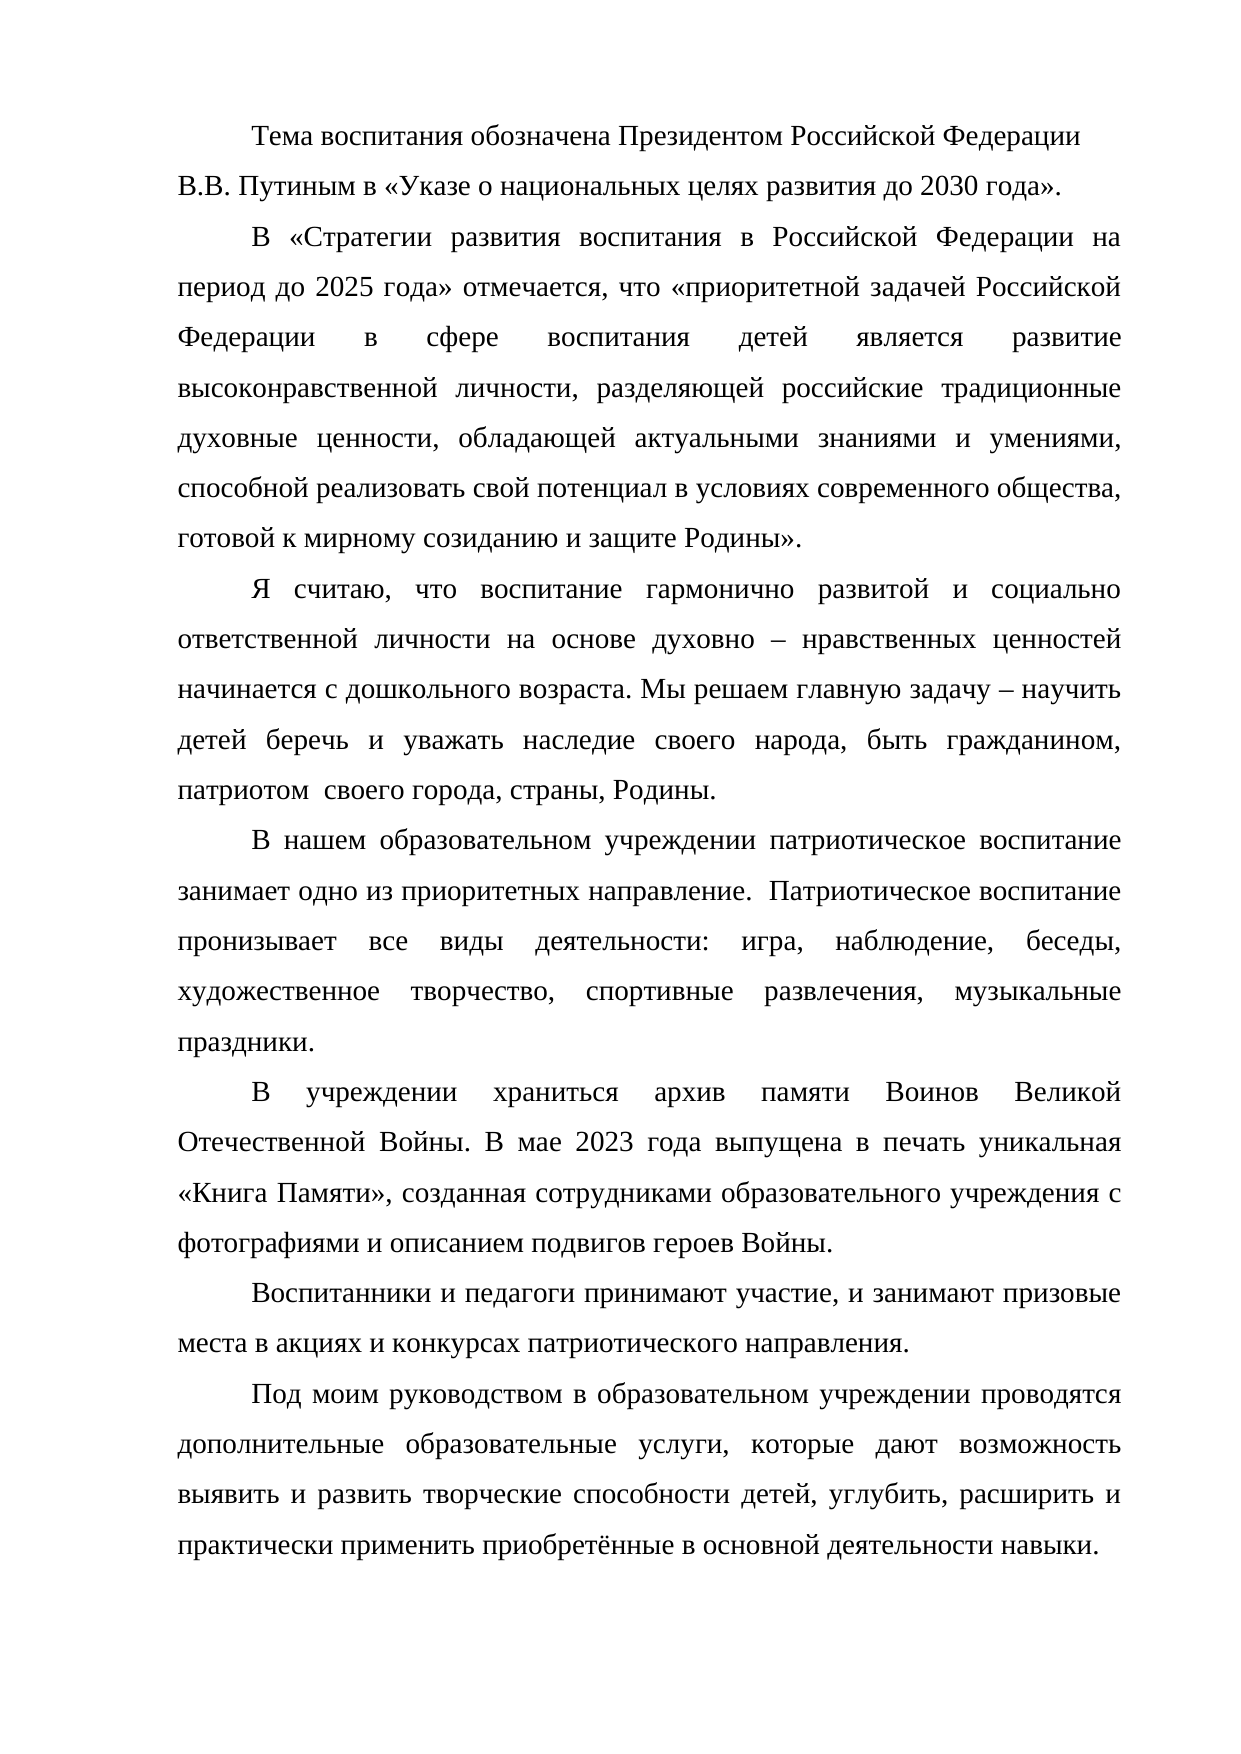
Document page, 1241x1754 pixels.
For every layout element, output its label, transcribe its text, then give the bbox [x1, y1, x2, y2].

text Воспитанники и педагоги принимают участие, и занимают призовые места в акциях и конкурсах патриотического направления. [177, 1275, 1122, 1359]
text Я считаю, что воспитание гармонично развитой и социально ответственной личности на основе духовно – нравственных ценностей начинается с дошкольного возраста. Мы решаем главную задачу – научить детей беречь и уважать наследие своего народа, быть гражданином, патриотом своего города, страны, Родины. [177, 571, 1122, 806]
text В «Стратегии развития воспитания в Российской Федерации на период до 2025 года» отмечается, что «приоритетной задачей Российской Федерации в сфере воспитания детей является развитие высоконравственной личности, разделяющей российские традиционные духовные ценности, обладающей актуальными знаниями и умениями, способной реализовать свой потенциал в условиях современного общества, готовой к мирному созиданию и защите Родины». [177, 219, 1122, 554]
text Тема воспитания обозначена Президентом Российской Федерации В.В. Путиным в «Указе о национальных целях развития до 2030 года». [177, 118, 1122, 202]
text Под моим руководством в образовательном учреждении проводятся дополнительные образовательные услуги, которые дают возможность выявить и развить творческие способности детей, углубить, расширить и практически применить приобретённые в основной деятельности навыки. [177, 1376, 1122, 1560]
text В нашем образовательном учреждении патриотическое воспитание занимает одно из приоритетных направление. Патриотическое воспитание пронизывает все виды деятельности: игра, наблюдение, беседы, художественное творчество, спортивные развлечения, музыкальные праздники. [177, 822, 1122, 1057]
text В учреждении храниться архив памяти Воинов Великой Отечественной Войны. В мае 2023 года выпущена в печать уникальная «Книга Памяти», созданная сотрудниками образовательного учреждения с фотографиями и описанием подвигов героев Войны. [177, 1074, 1122, 1258]
